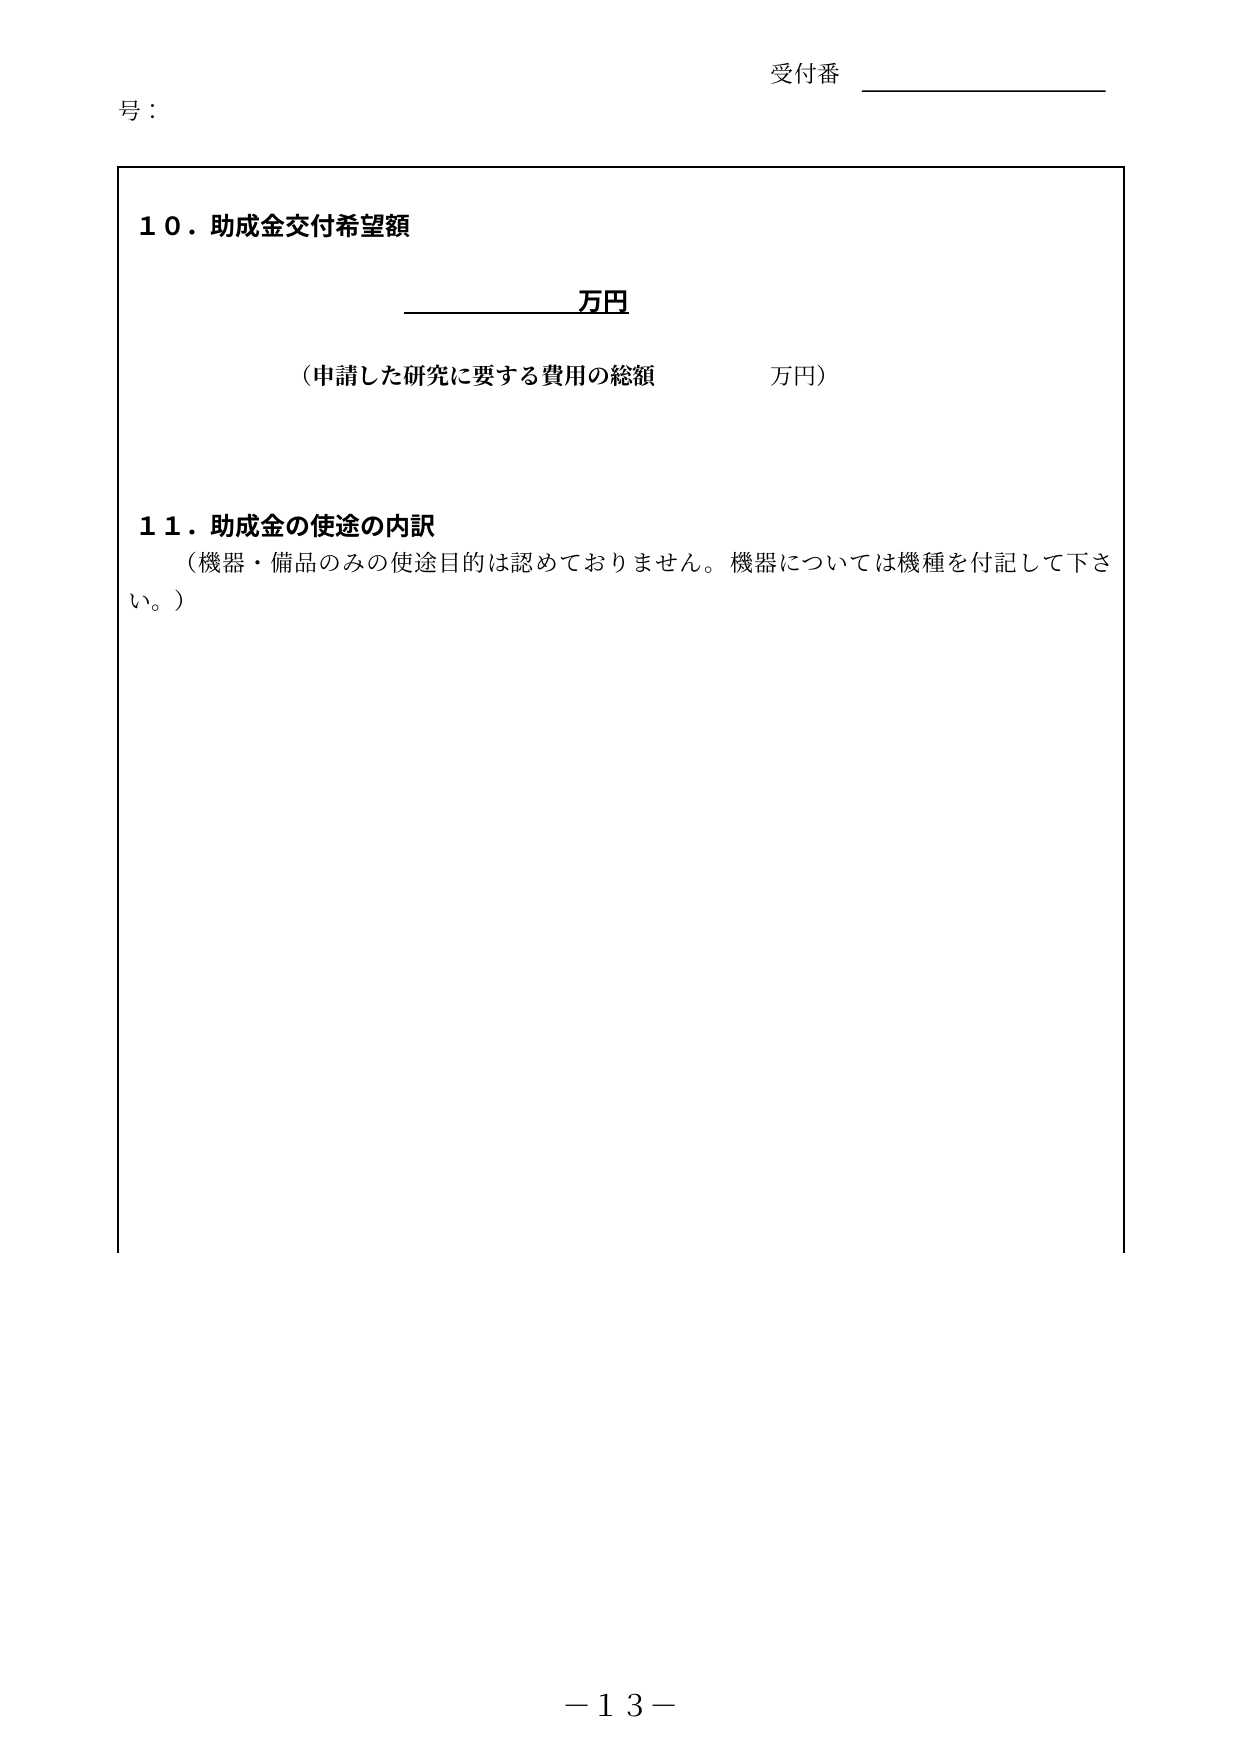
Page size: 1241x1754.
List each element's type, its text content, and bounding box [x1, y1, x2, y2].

text 受付番号： [118, 53, 1122, 128]
table_header １０．助成金交付希望額 万円 （申請した研究に要する費用の総額 万円） [119, 168, 1123, 506]
table_cell １１．助成金の使途の内訳 （機器・備品のみの使途目的は認めておりません。機器については機種を付記して下さい。） [119, 506, 1123, 1252]
